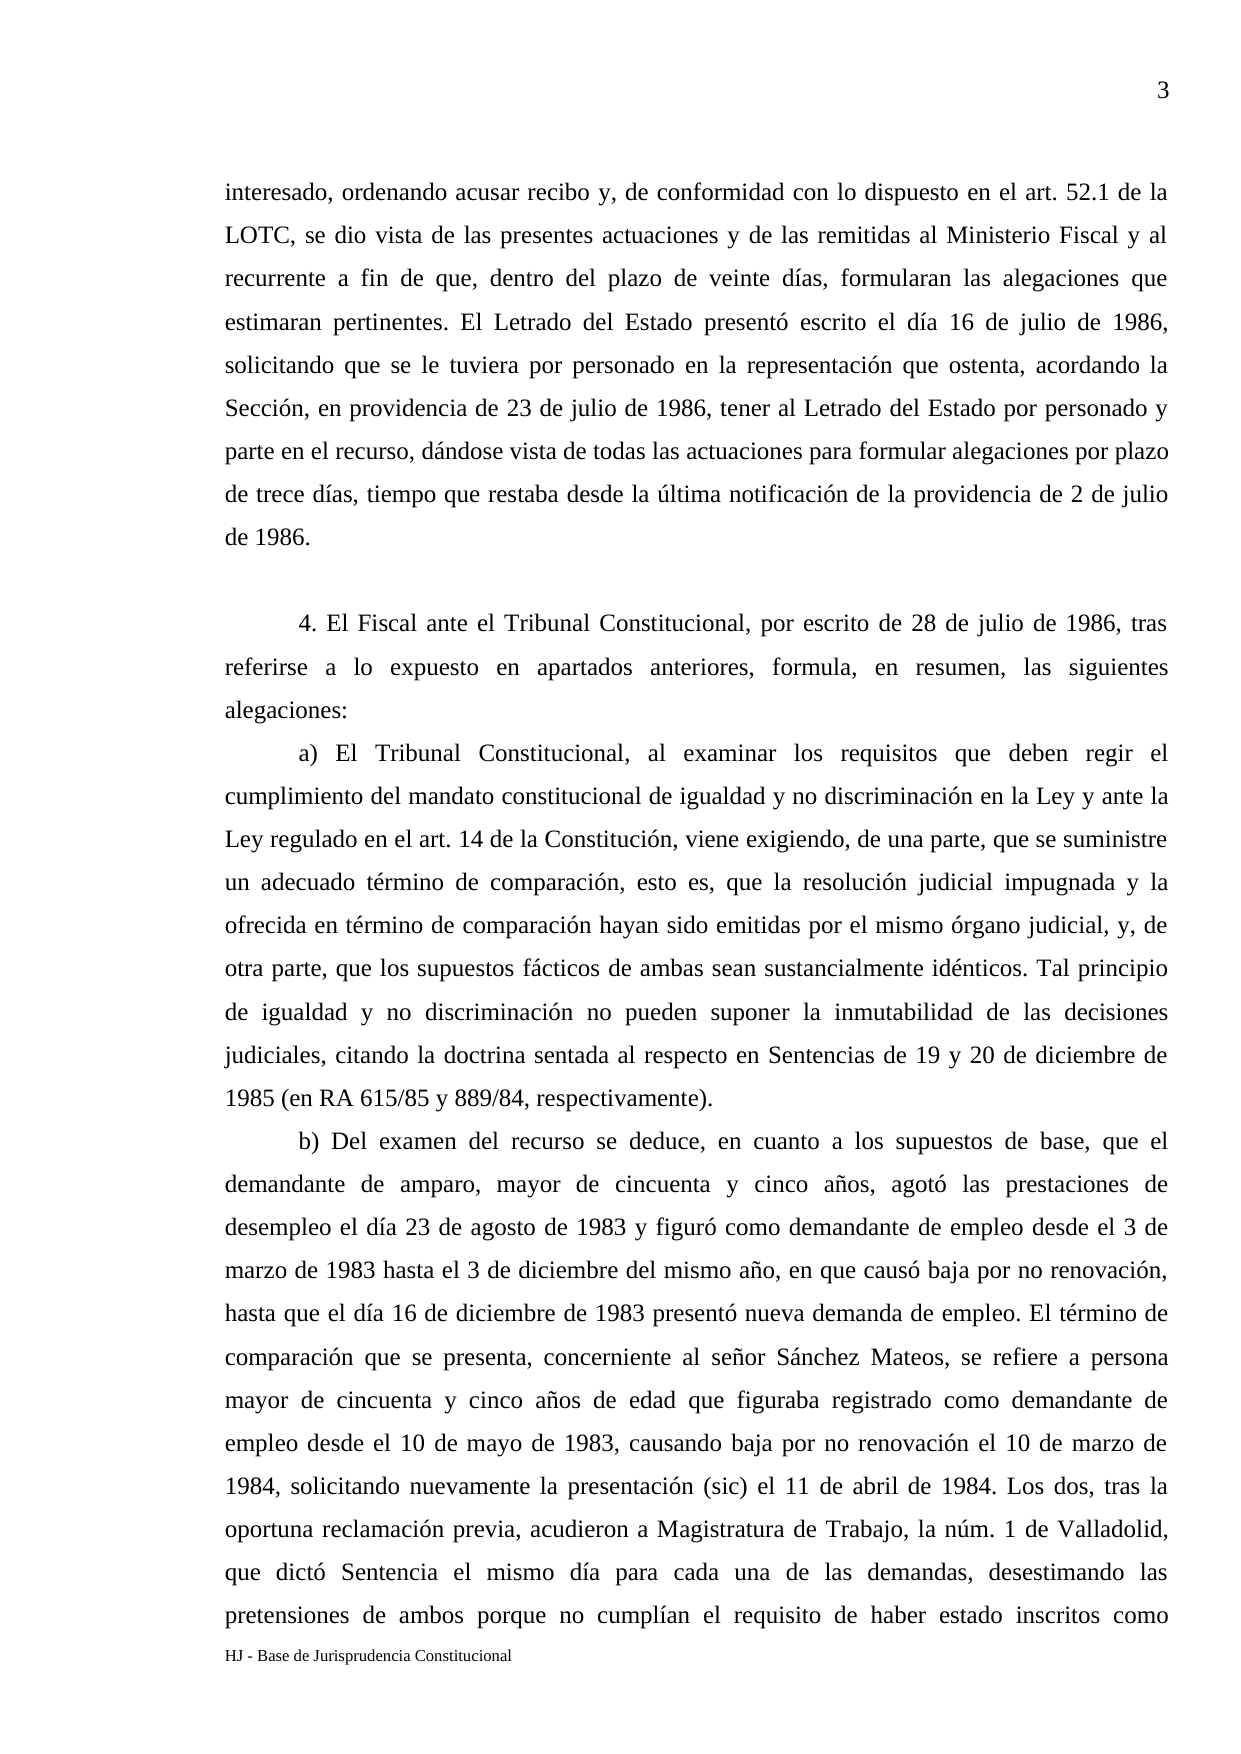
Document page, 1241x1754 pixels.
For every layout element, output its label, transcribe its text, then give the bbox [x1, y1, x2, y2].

text a) El Tribunal Constitucional, al examinar los requisitos que deben regir el cumplimiento del mandato constitucional de igualdad y no discriminación en la Ley y ante la Ley regulado en el art. 14 de la Constitución, viene exigiendo, de una parte, que se suministre un adecuado término de comparación, esto es, que la resolución judicial impugnada y la ofrecida en término de comparación hayan sido emitidas por el mismo órgano judicial, y, de otra parte, que los supuestos fácticos de ambas sean sustancialmente idénticos. Tal principio de igualdad y no discriminación no pueden suponer la inmutabilidad de las decisiones judiciales, citando la doctrina sentada al respecto en Sentencias de 19 y 20 de diciembre de 1985 (en RA 615/85 y 889/84, respectivamente). [224, 738, 1169, 1112]
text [224, 1126, 1169, 1629]
text 4. El Fiscal ante el Tribunal Constitucional, por escrito de 28 de julio de 1986, tras referirse a lo expuesto en apartados anteriores, formula, en resumen, las siguientes alegaciones: [224, 608, 1169, 723]
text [224, 177, 1169, 551]
